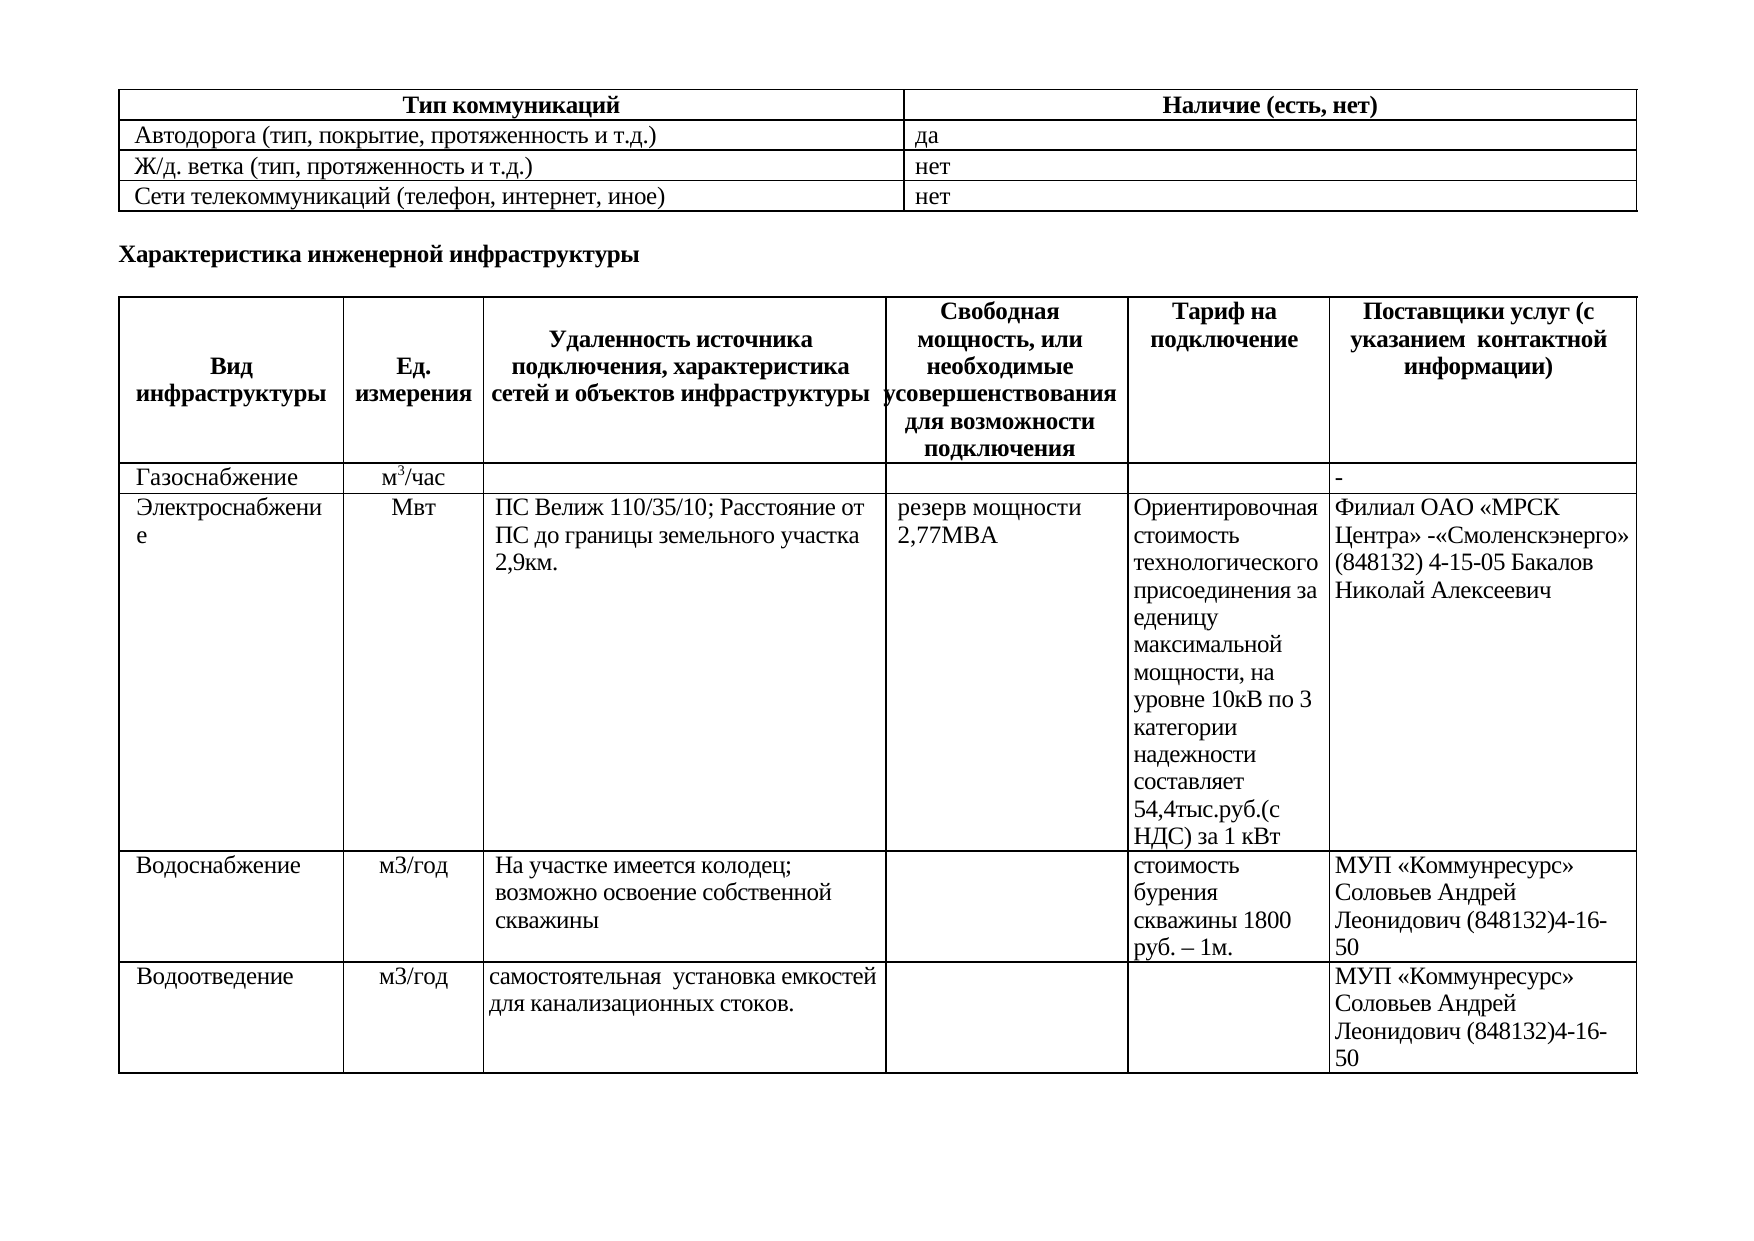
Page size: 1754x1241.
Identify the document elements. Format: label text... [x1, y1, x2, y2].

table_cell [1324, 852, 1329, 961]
table_cell Филиал ОАО «МРСК Центра» -«Смоленскэнерго» (848132) 4-15-05 Бакалов Николай Алексеевич [1330, 494, 1636, 850]
table_cell Электроснабжение [120, 494, 343, 850]
table_cell Мвт [344, 494, 483, 850]
table_cell [887, 464, 897, 492]
table_header Вид инфраструктуры [120, 298, 343, 462]
table_cell м3/год [344, 852, 483, 961]
table_cell резерв мощности 2,77МВА [887, 494, 1127, 850]
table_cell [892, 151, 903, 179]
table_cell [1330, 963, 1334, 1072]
table_cell [1129, 963, 1329, 1072]
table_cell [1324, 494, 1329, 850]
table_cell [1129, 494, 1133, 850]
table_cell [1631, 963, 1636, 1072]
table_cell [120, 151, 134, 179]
table_header Тариф на подключение [1129, 298, 1329, 462]
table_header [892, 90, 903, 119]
table_cell нет [905, 181, 1636, 210]
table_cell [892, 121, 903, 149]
table_cell [484, 464, 495, 492]
table_cell [881, 464, 885, 492]
table_header Наличие (есть, нет) [905, 90, 1636, 119]
text Характеристика инженерной инфраструктуры [118, 240, 1636, 267]
table_header Поставщики услуг (с указанием контактной информации) [1330, 298, 1636, 462]
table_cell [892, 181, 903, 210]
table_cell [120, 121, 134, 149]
table_cell [887, 852, 1127, 961]
table_cell м3/год [344, 963, 483, 1072]
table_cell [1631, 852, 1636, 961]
table_cell На участке имеется колодец; возможно освоение собственной скважины [484, 852, 885, 961]
table_cell Водоснабжение [120, 852, 343, 961]
table_cell - [1330, 464, 1636, 492]
table_header Удаленность источника подключения, характеристика сетей и объектов инфраструктуры [484, 298, 885, 462]
table_cell самостоятельная установка емкостей для канализационных стоков. [484, 963, 885, 1072]
table_header Ед. измерения [344, 298, 483, 462]
table_cell да [905, 121, 1636, 149]
table_cell [1117, 464, 1127, 492]
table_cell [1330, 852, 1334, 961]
table_cell [1129, 464, 1133, 492]
table_cell [1324, 464, 1329, 492]
table_cell [887, 963, 1127, 1072]
table_cell м3/час [344, 464, 483, 492]
table_cell ПС Велиж 110/35/10; Расстояние от ПС до границы земельного участка 2,9км. [484, 494, 885, 850]
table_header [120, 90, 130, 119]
table_cell Водоотведение [120, 963, 343, 1072]
table_cell нет [905, 151, 1636, 179]
table_cell Газоснабжение [120, 464, 343, 492]
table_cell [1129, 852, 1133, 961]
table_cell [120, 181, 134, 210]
